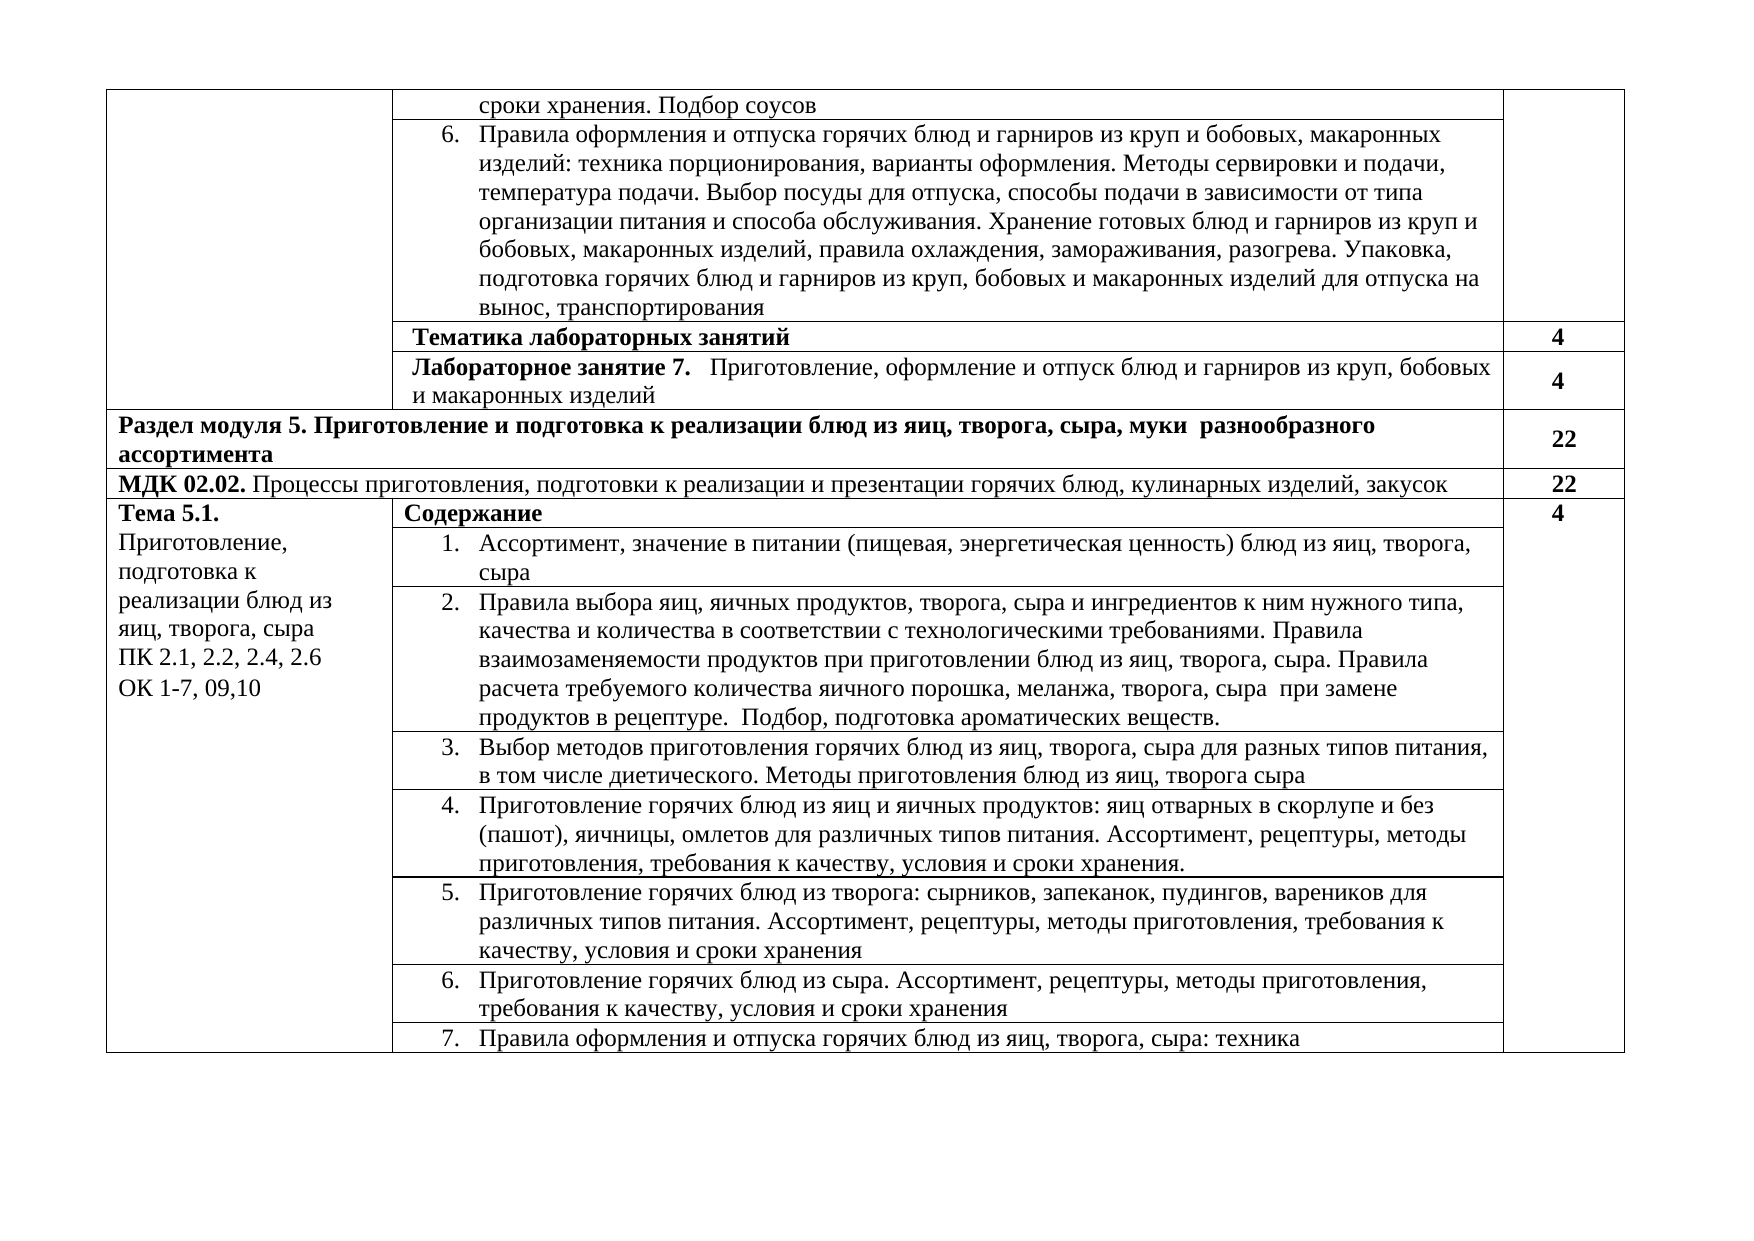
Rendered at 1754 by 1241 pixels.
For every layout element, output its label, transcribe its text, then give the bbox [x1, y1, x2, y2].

table_cell Приготовление горячих блюд из сыра. Ассортимент, рецептуры, методы приготовления, требования к качеству, условия и сроки хранения [393, 965, 1503, 1022]
table_cell Содержание [393, 499, 1503, 527]
table_cell Правила оформления и отпуска горячих блюд и гарниров из круп и бобовых, макаронных изделий: техника порционирования, варианты оформления. Методы сервировки и подачи, температура подачи. Выбор посуды для отпуска, способы подачи в зависимости от типа организации питания и способа обслуживания. Хранение готовых блюд и гарниров из круп и бобовых, макаронных изделий, правила охлаждения, замораживания, разогрева. Упаковка, подготовка горячих блюд и гарниров из круп, бобовых и макаронных изделий для отпуска на вынос, транспортирования [393, 120, 1503, 321]
table_cell Правила выбора яиц, яичных продуктов, творога, сыра и ингредиентов к ним нужного типа, качества и количества в соответствии с технологическими требованиями. Правила взаимозаменяемости продуктов при приготовлении блюд из яиц, творога, сыра. Правила расчета требуемого количества яичного порошка, меланжа, творога, сыра при замене продуктов в рецептуре. Подбор, подготовка ароматических веществ. [393, 587, 1503, 731]
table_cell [393, 1023, 1503, 1052]
table_cell Лабораторное занятие 7. Приготовление, оформление и отпуск блюд и гарниров из круп, бобовых и макаронных изделий [393, 352, 1503, 409]
table_cell 4 [1504, 322, 1624, 351]
table_cell Приготовление горячих блюд из творога: сырников, запеканок, пудингов, вареников для различных типов питания. Ассортимент, рецептуры, методы приготовления, требования к качеству, условия и сроки хранения [393, 878, 1503, 964]
table_cell Ассортимент, значение в питании (пищевая, энергетическая ценность) блюд из яиц, творога, сыра [393, 528, 1503, 586]
table_cell Выбор методов приготовления горячих блюд из яиц, творога, сыра для разных типов питания, в том числе диетического. Методы приготовления блюд из яиц, творога сыра [393, 732, 1503, 789]
table_cell 22 [1504, 410, 1624, 468]
table_cell Раздел модуля 5. Приготовление и подготовка к реализации блюд из яиц, творога, сыра, муки разнообразного ассортимента [107, 410, 1503, 468]
table_cell 4 [1504, 499, 1624, 1052]
table_cell Тема 5.1. Приготовление, подготовка к реализации блюд из яиц, творога, сыра ПК 2.1, 2.2, 2.4, 2.6 ОК 1-7, 09,10 [107, 499, 392, 1052]
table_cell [393, 90, 1503, 118]
table_cell Тематика лабораторных занятий [393, 322, 1503, 351]
table_cell МДК 02.02. Процессы приготовления, подготовки к реализации и презентации горячих блюд, кулинарных изделий, закусок [107, 469, 1503, 497]
table_cell Приготовление горячих блюд из яиц и яичных продуктов: яиц отварных в скорлупе и без (пашот), яичницы, омлетов для различных типов питания. Ассортимент, рецептуры, методы приготовления, требования к качеству, условия и сроки хранения. [393, 790, 1503, 876]
table_cell 4 [1504, 352, 1624, 409]
table_cell 22 [1504, 469, 1624, 497]
